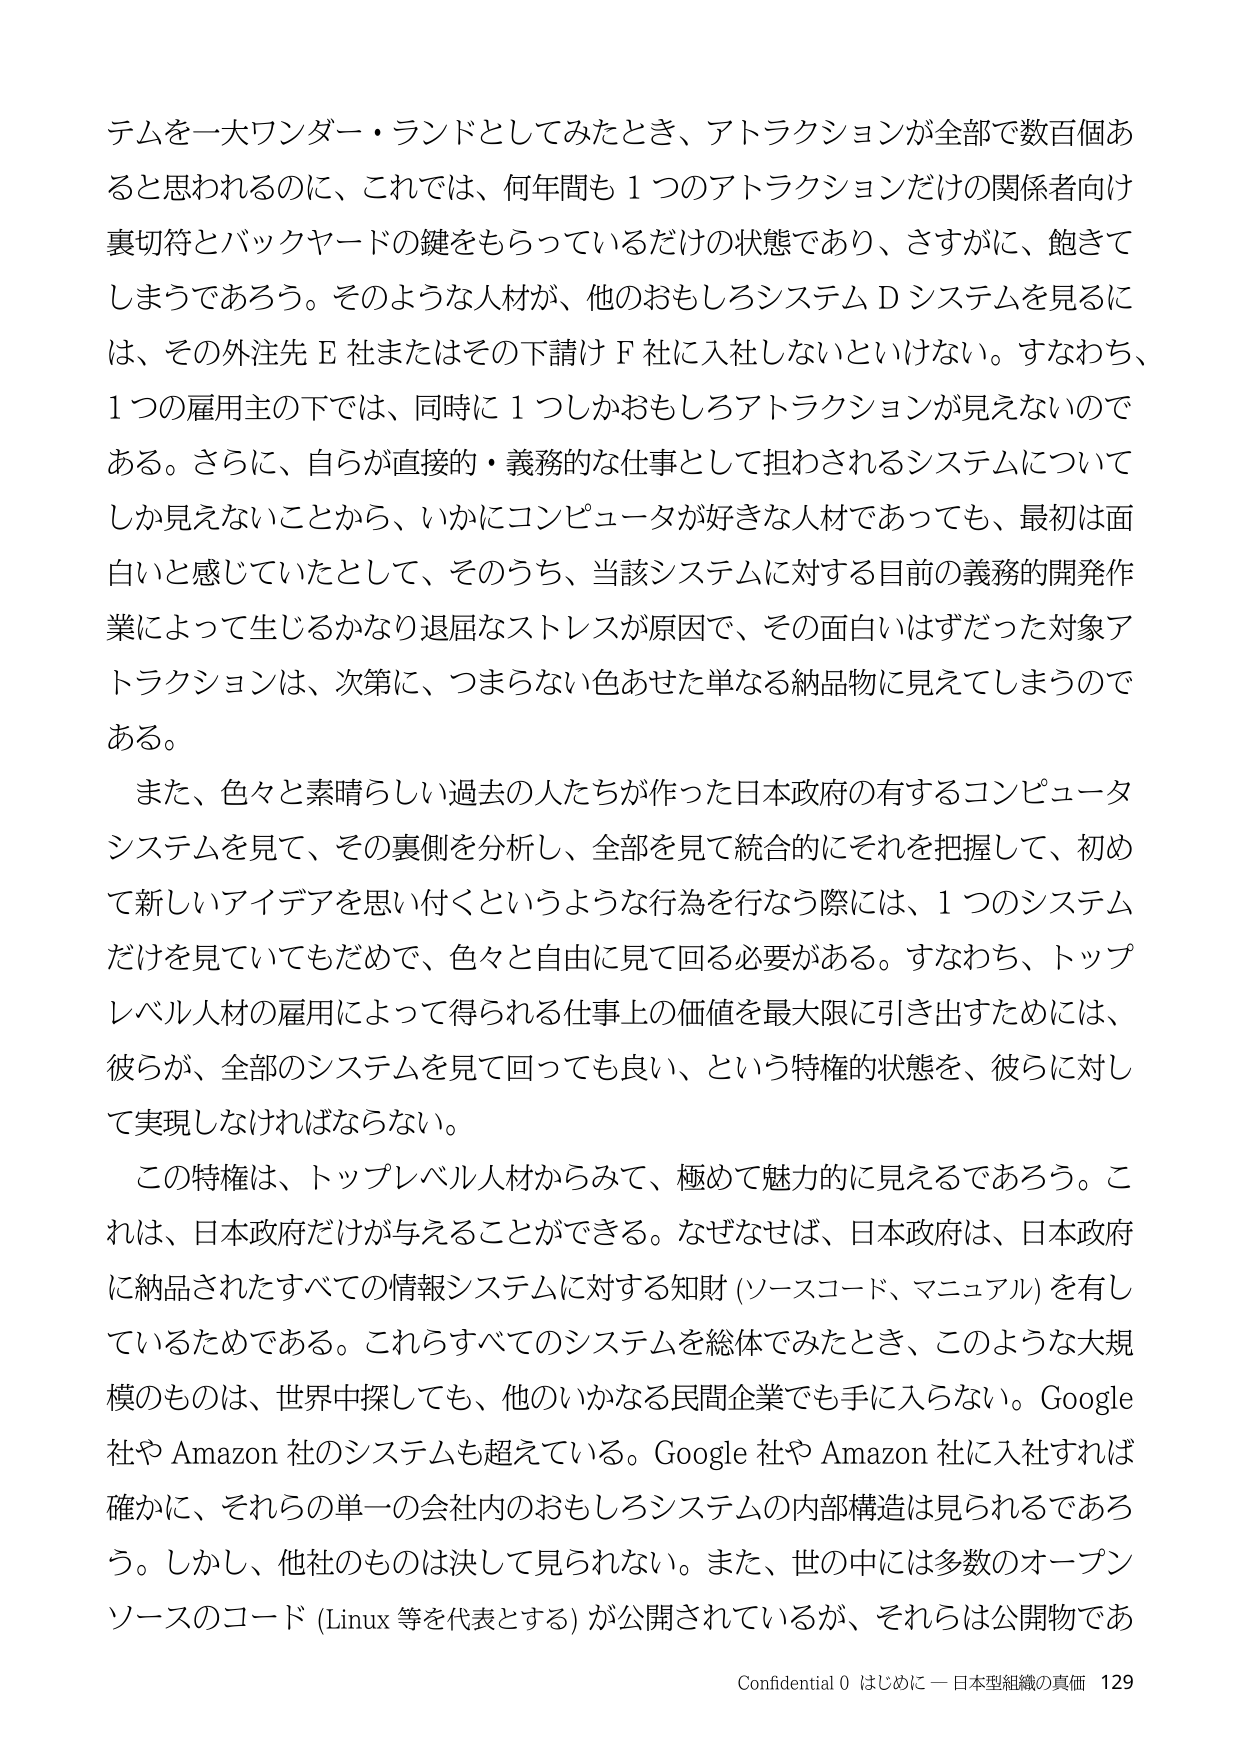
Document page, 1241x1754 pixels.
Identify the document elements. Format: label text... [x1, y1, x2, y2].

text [106, 1151, 1134, 1646]
text また、色々と素晴らしい過去の人たちが作った日本政府の有するコンピュータシステムを見て、その裏側を分析し、全部を見て統合的にそれを把握して、初めて新しいアイデアを思い付くというような行為を行なう際には、1 つのシステムだけを見ていてもだめで、色々と自由に見て回る必要がある。すなわち、トップレベル人材の雇用によって得られる仕事上の価値を最大限に引き出すためには、彼らが、全部のシステムを見て回っても良い、という特権的状態を、彼らに対して実現しなければならない。 [106, 766, 1134, 1151]
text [106, 106, 1134, 766]
